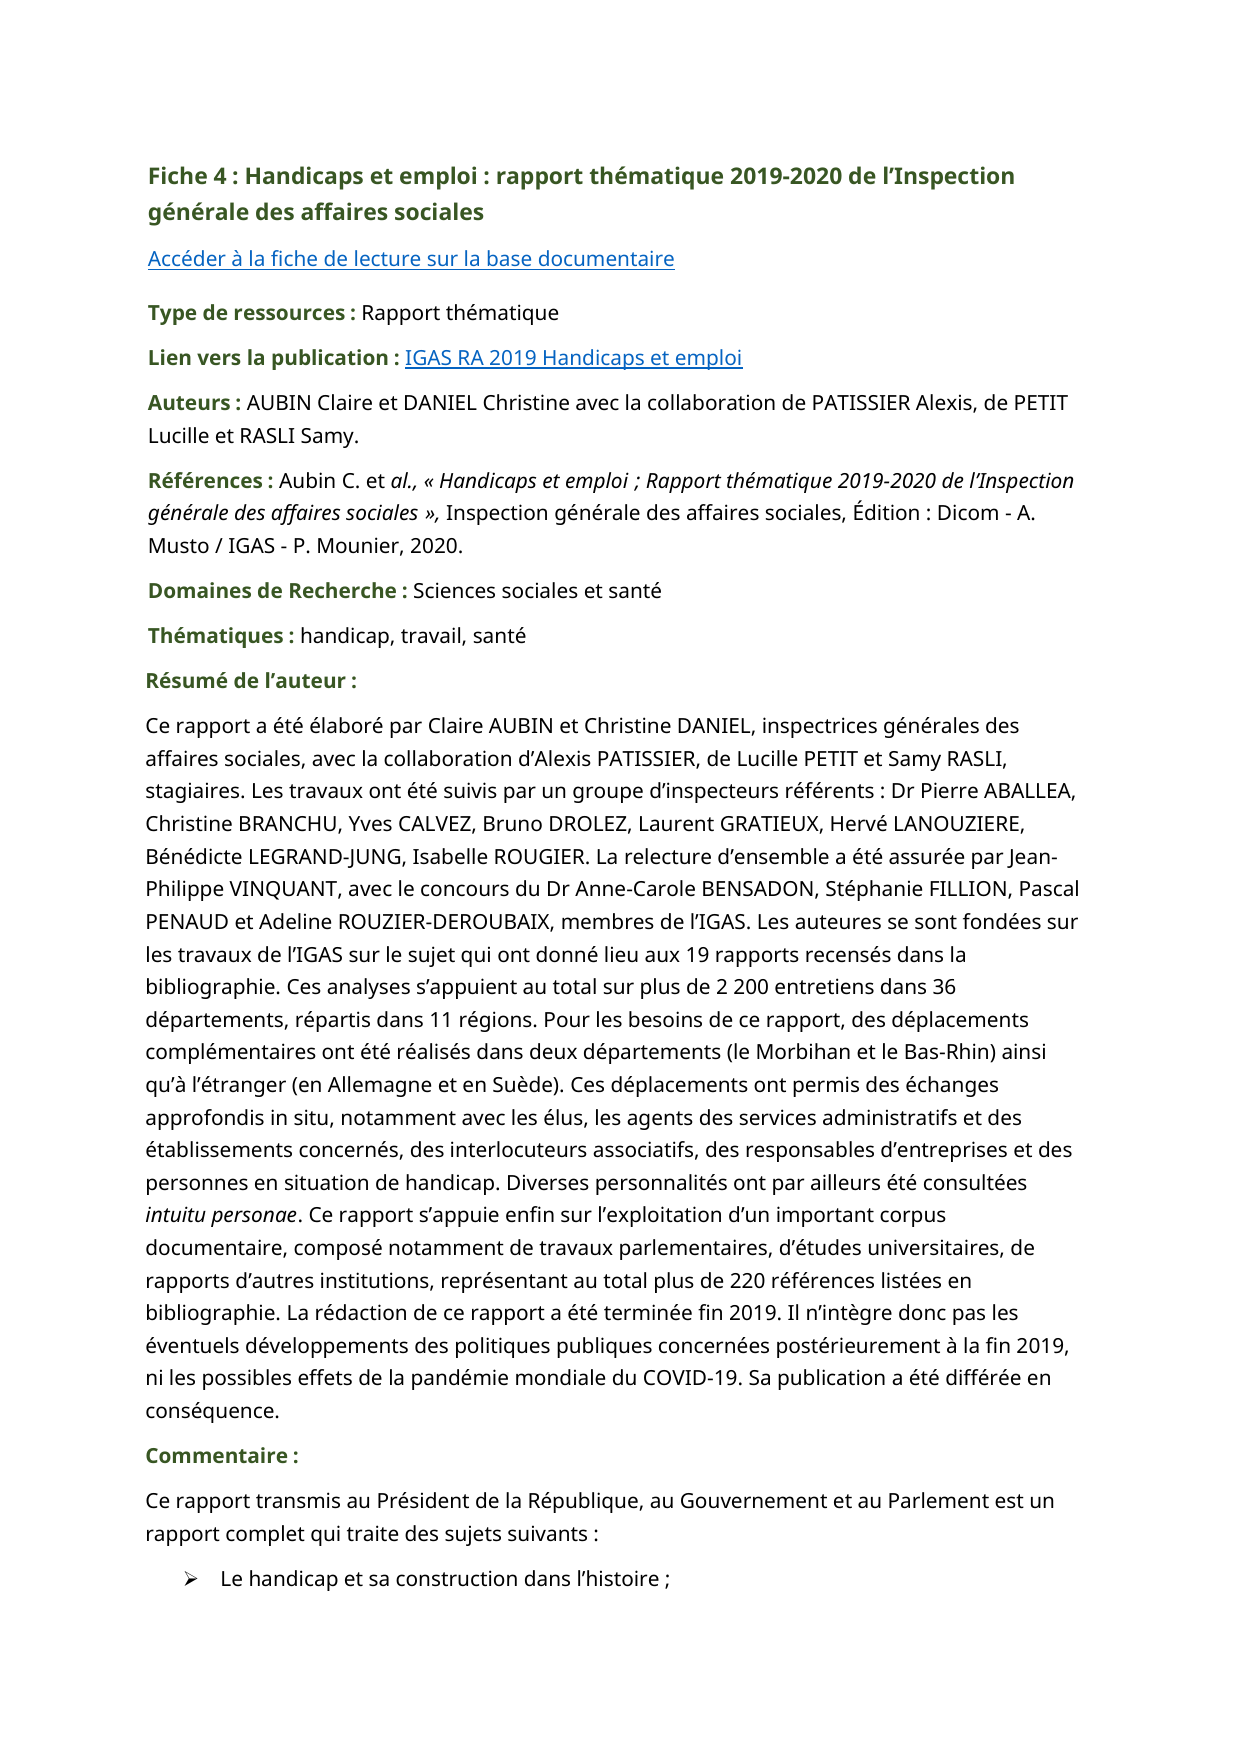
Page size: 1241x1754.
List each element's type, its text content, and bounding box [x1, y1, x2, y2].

text Accéder à la fiche de lecture sur la base documentaire [148, 244, 1093, 273]
text Domaines de Recherche : Sciences sociales et santé [148, 576, 1093, 604]
subtitle Fiche 4 : Handicaps et emploi : rapport thématique 2019-2020 de l’Inspection générale des affaires sociales [148, 160, 1093, 227]
text Auteurs : AUBIN Claire et DANIEL Christine avec la collaboration de PATISSIER Alexis, de PETIT Lucille et RASLI Samy. [148, 388, 1093, 449]
text Lien vers la publication : IGAS RA 2019 Handicaps et emploi [148, 343, 1093, 371]
list Le handicap et sa construction dans l’histoire ; [183, 1564, 1093, 1592]
text Résumé de l’auteur : [145, 666, 1093, 695]
text Références : Aubin C. et al., « Handicaps et emploi ; Rapport thématique 2019-2020 de l’Inspection générale des affaires sociales », Inspection générale des affaires sociales, Édition : Dicom - A. Musto / IGAS - P. Mounier, 2020. [148, 466, 1093, 559]
text Ce rapport a été élaboré par Claire AUBIN et Christine DANIEL, inspectrices générales des affaires sociales, avec la collaboration d’Alexis PATISSIER, de Lucille PETIT et Samy RASLI, stagiaires. Les travaux ont été suivis par un groupe d’inspecteurs référents : Dr Pierre ABALLEA, Christine BRANCHU, Yves CALVEZ, Bruno DROLEZ, Laurent GRATIEUX, Hervé LANOUZIERE, Bénédicte LEGRAND-JUNG, Isabelle ROUGIER. La relecture d’ensemble a été assurée par Jean-Philippe VINQUANT, avec le concours du Dr Anne-Carole BENSADON, Stéphanie FILLION, Pascal PENAUD et Adeline ROUZIER-DEROUBAIX, membres de l’IGAS. Les auteures se sont fondées sur les travaux de l’IGAS sur le sujet qui ont donné lieu aux 19 rapports recensés dans la bibliographie. Ces analyses s’appuient au total sur plus de 2 200 entretiens dans 36 départements, répartis dans 11 régions. Pour les besoins de ce rapport, des déplacements complémentaires ont été réalisés dans deux départements (le Morbihan et le Bas-Rhin) ainsi qu’à l’étranger (en Allemagne et en Suède). Ces déplacements ont permis des échanges approfondis in situ, notamment avec les élus, les agents des services administratifs et des établissements concernés, des interlocuteurs associatifs, des responsables d’entreprises et des personnes en situation de handicap. Diverses personnalités ont par ailleurs été consultées intuitu personae. Ce rapport s’appuie enfin sur l’exploitation d’un important corpus documentaire, composé notamment de travaux parlementaires, d’études universitaires, de rapports d’autres institutions, représentant au total plus de 220 références listées en bibliographie. La rédaction de ce rapport a été terminée fin 2019. Il n’intègre donc pas les éventuels développements des politiques publiques concernées postérieurement à la fin 2019, ni les possibles effets de la pandémie mondiale du COVID-19. Sa publication a été différée en conséquence. [145, 711, 1093, 1424]
text Thématiques : handicap, travail, santé [148, 621, 1093, 650]
text Ce rapport transmis au Président de la République, au Gouvernement et au Parlement est un rapport complet qui traite des sujets suivants : [145, 1486, 1093, 1547]
text Type de ressources : Rapport thématique [148, 298, 1093, 326]
text Commentaire : [145, 1441, 1093, 1470]
